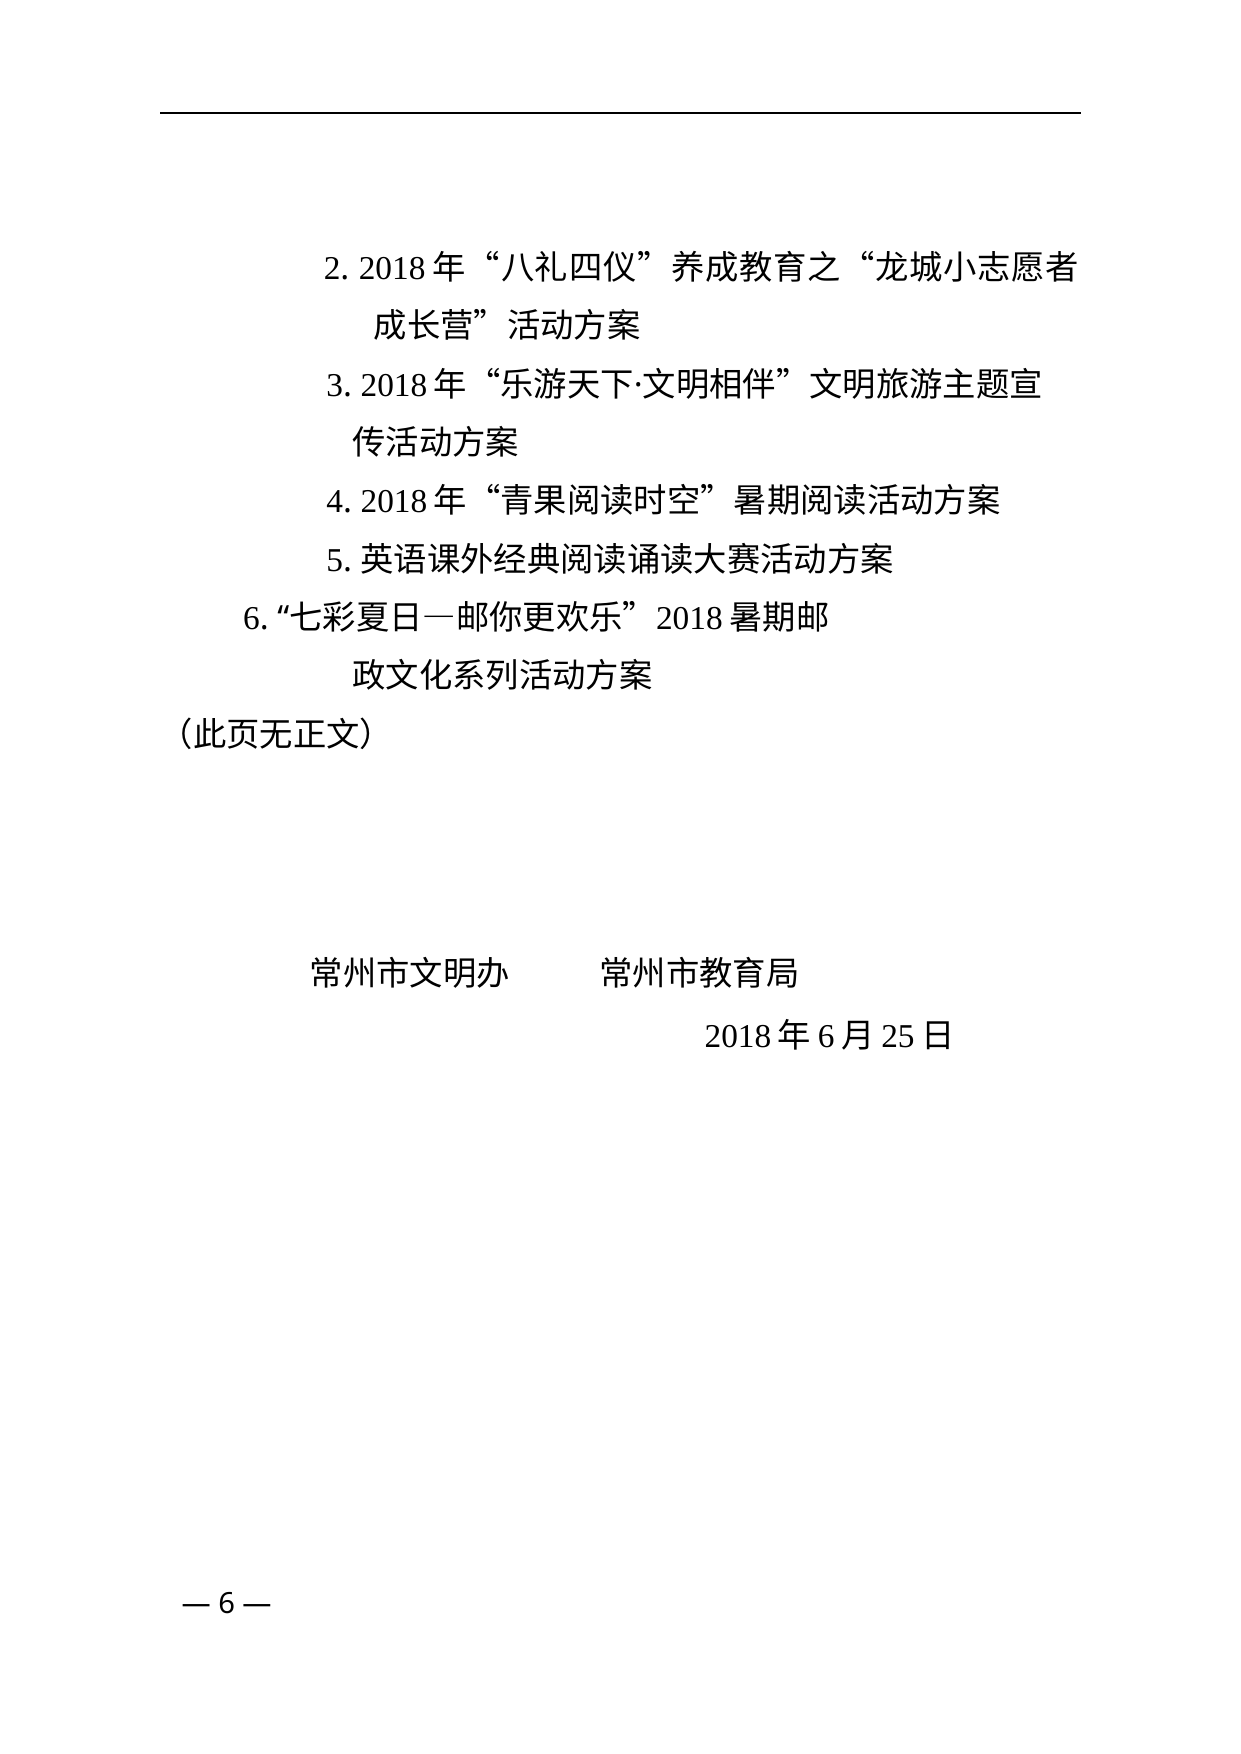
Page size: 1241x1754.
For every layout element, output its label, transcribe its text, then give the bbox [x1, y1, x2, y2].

text 政文化系列活动方案 [159, 641, 1081, 699]
text 6. “七彩夏日—邮你更欢乐”2018暑期邮 [159, 583, 1081, 641]
text 传活动方案 [159, 408, 1081, 466]
text 常州市文明办 常州市教育局 [159, 935, 1081, 997]
text （此页无正文） [159, 699, 1081, 758]
text 2018年6月25日 [159, 997, 954, 1060]
text 5. 英语课外经典阅读诵读大赛活动方案 [159, 524, 1081, 583]
text 3. 2018年“乐游天下·文明相伴”文明旅游主题宣 [159, 349, 1081, 408]
text 2. 2018年“八礼四仪”养成教育之“龙城小志愿者成长营”活动方案 [323, 233, 1081, 349]
text 4. 2018年“青果阅读时空”暑期阅读活动方案 [159, 466, 1081, 524]
